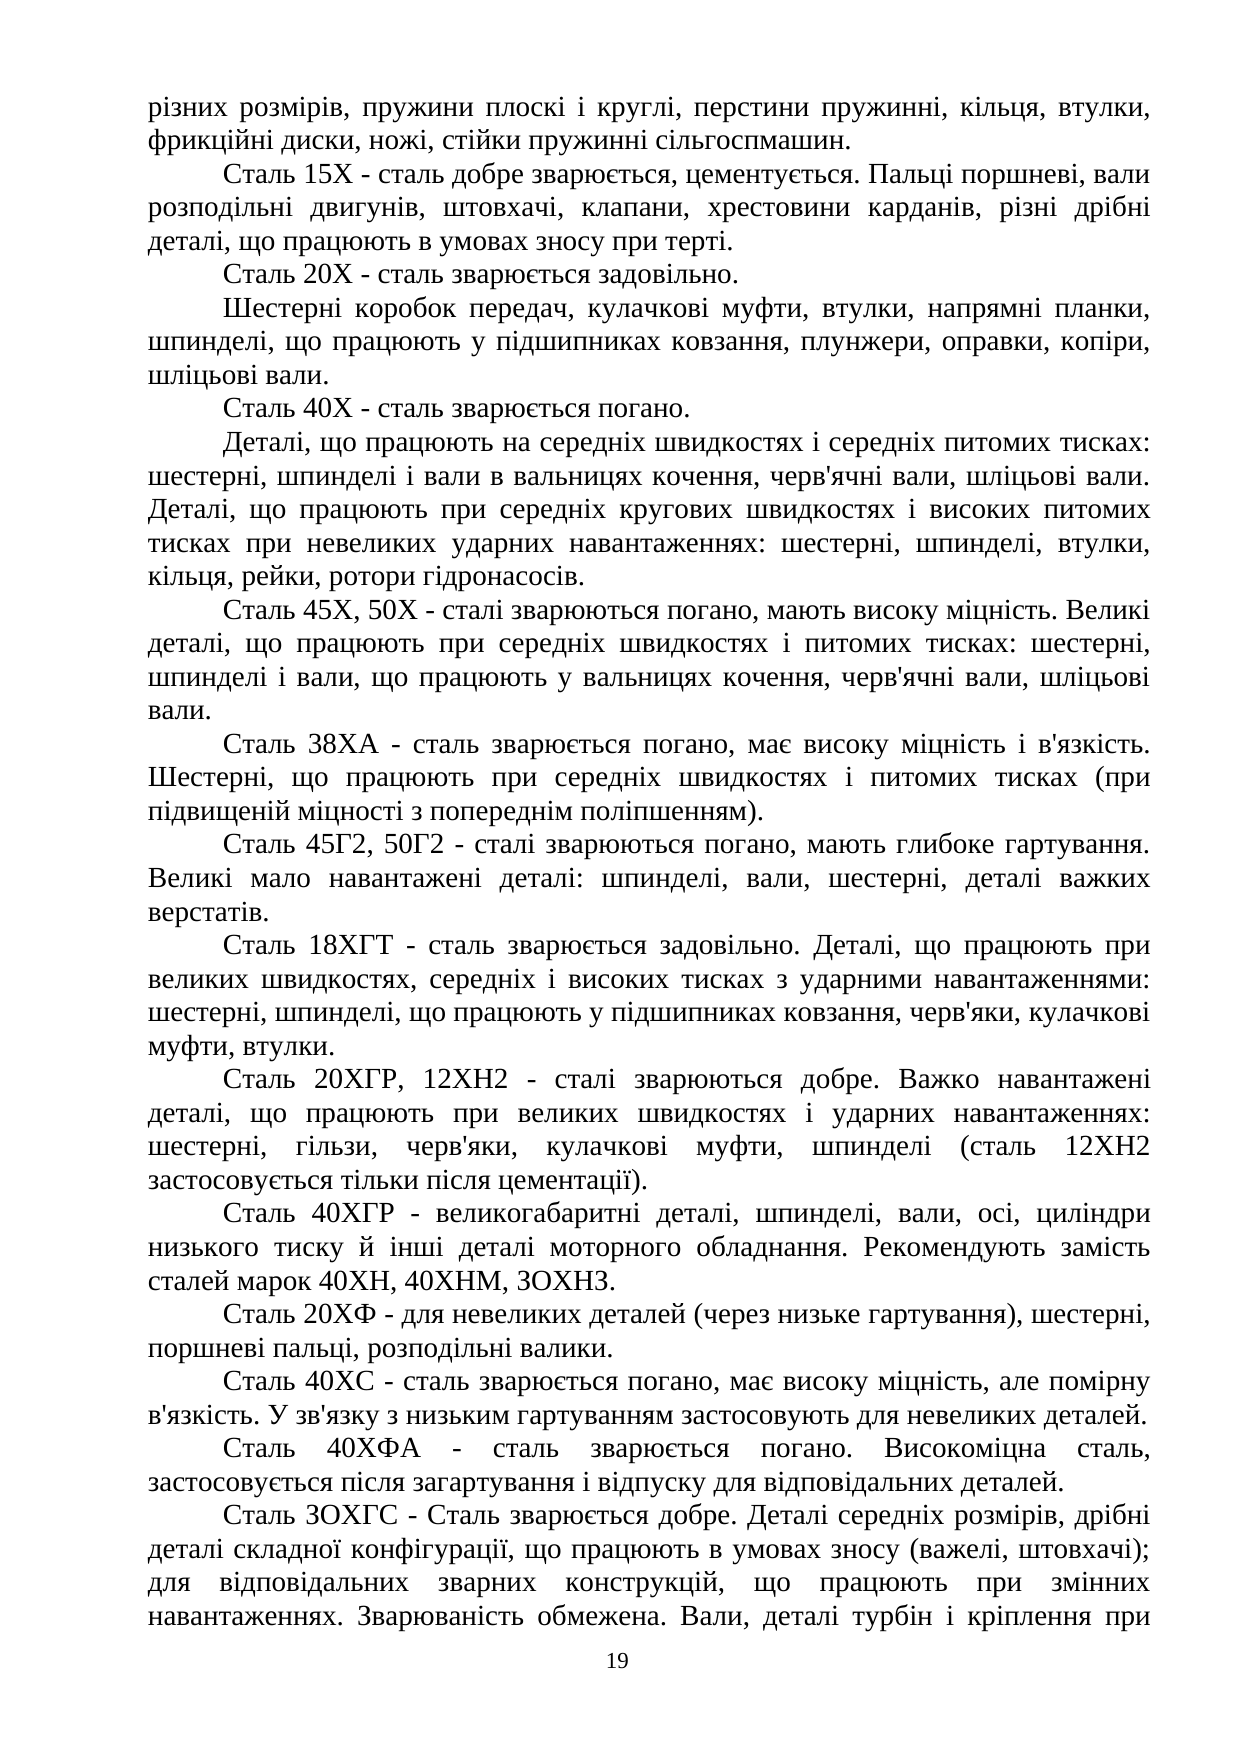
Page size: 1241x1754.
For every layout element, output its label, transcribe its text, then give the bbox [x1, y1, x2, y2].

text Сталь 40ХГР - великогабаритні деталі, шпинделі, вали, осі, циліндри низького тиску й інші деталі моторного обладнання. Рекомендують замість сталей марок 40ХН, 40ХНМ, ЗОХНЗ. [148, 1196, 1152, 1296]
text Сталь 15Х - сталь добре зварюється, цементується. Пальці поршневі, вали розподільні двигунів, штовхачі, клапани, хрестовини карданів, різні дрібні деталі, що працюють в умовах зносу при терті. [148, 156, 1152, 256]
text Сталь 18ХГТ - сталь зварюється задовільно. Деталі, що працюють при великих швидкостях, середніх і високих тисках з ударними навантаженнями: шестерні, шпинделі, що працюють у підшипниках ковзання, черв'яки, кулачкові муфти, втулки. [148, 927, 1152, 1061]
text Шестерні коробок передач, кулачкові муфти, втулки, напрямні планки, шпинделі, що працюють у підшипниках ковзання, плунжери, оправки, копіри, шліцьові вали. [148, 290, 1152, 391]
text Сталь 38ХА - сталь зварюється погано, має високу міцність і в'язкість. Шестерні, що працюють при середніх швидкостях і питомих тисках (при підвищеній міцності з попереднім поліпшенням). [148, 726, 1152, 827]
text Сталь 45Г2, 50Г2 - сталі зварюються погано, мають глибоке гартування. Великі мало навантажені деталі: шпинделі, вали, шестерні, деталі важких верстатів. [148, 827, 1152, 927]
text Деталі, що працюють на середніх швидкостях і середніх питомих тисках: шестерні, шпинделі і вали в вальницях кочення, черв'ячні вали, шліцьові вали. Деталі, що працюють при середніх кругових швидкостях і високих питомих тисках при невеликих ударних навантаженнях: шестерні, шпинделі, втулки, кільця, рейки, ротори гідронасосів. [148, 424, 1152, 592]
text Сталь 20ХФ - для невеликих деталей (через низьке гартування), шестерні, поршневі пальці, розподільні валики. [148, 1296, 1152, 1363]
text Сталь 40ХС - сталь зварюється погано, має високу міцність, але помірну в'язкість. У зв'язку з низьким гартуванням застосовують для невеликих деталей. [148, 1363, 1152, 1430]
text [148, 1497, 1152, 1632]
text Сталь 40Х - сталь зварюється погано. [148, 391, 1152, 424]
text Сталь 20Х - сталь зварюється задовільно. [148, 256, 1152, 290]
text Сталь 40ХФА - сталь зварюється погано. Високоміцна сталь, застосовується після загартування і відпуску для відповідальних деталей. [148, 1430, 1152, 1497]
text Сталь 45Х, 50Х - сталі зварюються погано, мають високу міцність. Великі деталі, що працюють при середніх швидкостях і питомих тисках: шестерні, шпинделі і вали, що працюють у вальницях кочення, черв'ячні вали, шліцьові вали. [148, 592, 1152, 726]
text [148, 89, 1152, 156]
text Сталь 20ХГР, 12ХН2 - сталі зварюються добре. Важко навантажені деталі, що працюють при великих швидкостях і ударних навантаженнях: шестерні, гільзи, черв'яки, кулачкові муфти, шпинделі (сталь 12ХН2 застосовується тільки після цементації). [148, 1061, 1152, 1196]
